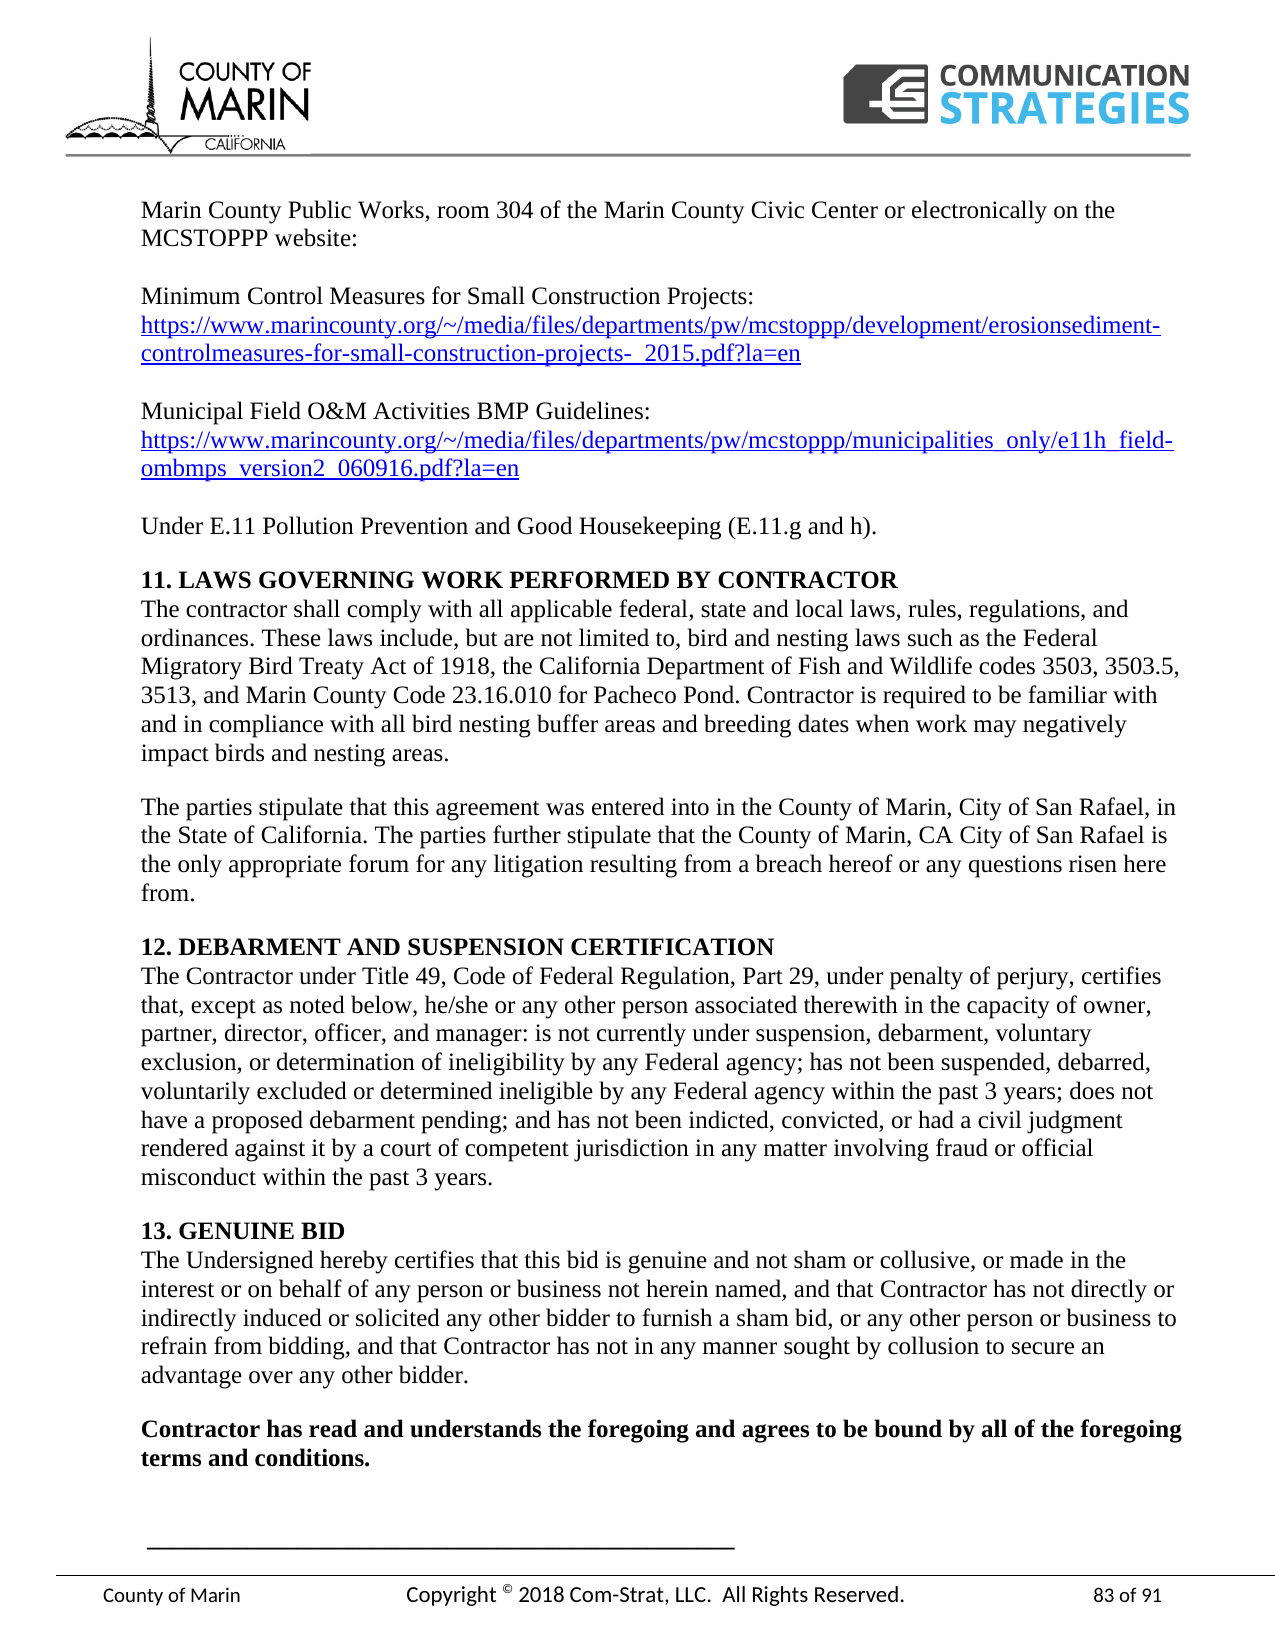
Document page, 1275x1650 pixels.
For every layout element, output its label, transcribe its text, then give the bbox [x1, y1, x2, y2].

text Municipal Field O&M Activities BMP Guidelines: https://www.marincounty.org/~/media/files/departments/pw/mcstoppp/municipalities_only/e11h_field-ombmps_version2_060916.pdf?la=en [141, 396, 1191, 482]
text 11. LAWS GOVERNING WORK PERFORMED BY CONTRACTOR [141, 565, 1191, 594]
text The Undersigned hereby certifies that this bid is genuine and not sham or collusive, or made in the interest or on behalf of any person or business not herein named, and that Contractor has not directly or indirectly induced or solicited any other bidder to furnish a sham bid, or any other person or business to refrain from bidding, and that Contractor has not in any manner sought by collusion to secure an advantage over any other bidder. [141, 1245, 1191, 1389]
text The parties stipulate that this agreement was entered into in the County of Marin, City of San Rafael, in the State of California. The parties further stipulate that the County of Marin, CA City of San Rafael is the only appropriate forum for any litigation resulting from a breach hereof or any questions risen here from. [141, 792, 1191, 907]
text The contractor shall comply with all applicable federal, state and local laws, rules, regulations, and ordinances. These laws include, but are not limited to, bird and nesting laws such as the Federal Migratory Bird Treaty Act of 1918, the California Department of Fish and Wildlife codes 3503, 3503.5, 3513, and Marin County Code 23.16.010 for Pacheco Pond. Contractor is required to be familiar with and in compliance with all bird nesting buffer areas and breeding dates when work may negatively impact birds and nesting areas. [141, 594, 1191, 766]
picture [841, 62, 1191, 126]
text 12. DEBARMENT AND SUSPENSION CERTIFICATION [141, 932, 1191, 961]
text 13. GENUINE BID [141, 1216, 1191, 1245]
text Contractor has read and understands the foregoing and agrees to be bound by all of the foregoing terms and conditions. [141, 1414, 1191, 1472]
picture [65, 37, 311, 154]
text The Contractor under Title 49, Code of Federal Regulation, Part 29, under penalty of perjury, certifies that, except as noted below, he/she or any other person associated therewith in the capacity of owner, partner, director, officer, and manager: is not currently under suspension, debarment, voluntary exclusion, or determination of ineligibility by any Federal agency; has not been suspended, debarred, voluntarily excluded or determined ineligible by any Federal agency within the past 3 years; does not have a proposed debarment pending; and has not been indicted, convicted, or had a civil judgment rendered against it by a court of competent jurisdiction in any matter involving fraud or official misconduct within the past 3 years. [141, 961, 1191, 1191]
text _______________________________________________ [141, 1523, 1191, 1551]
text Minimum Control Measures for Small Construction Projects: https://www.marincounty.org/~/media/files/departments/pw/mcstoppp/development/erosionsediment-controlmeasures-for-small-construction-projects-_2015.pdf?la=en [141, 281, 1191, 367]
text Under E.11 Pollution Prevention and Good Housekeeping (E.11.g and h). [141, 511, 1191, 540]
